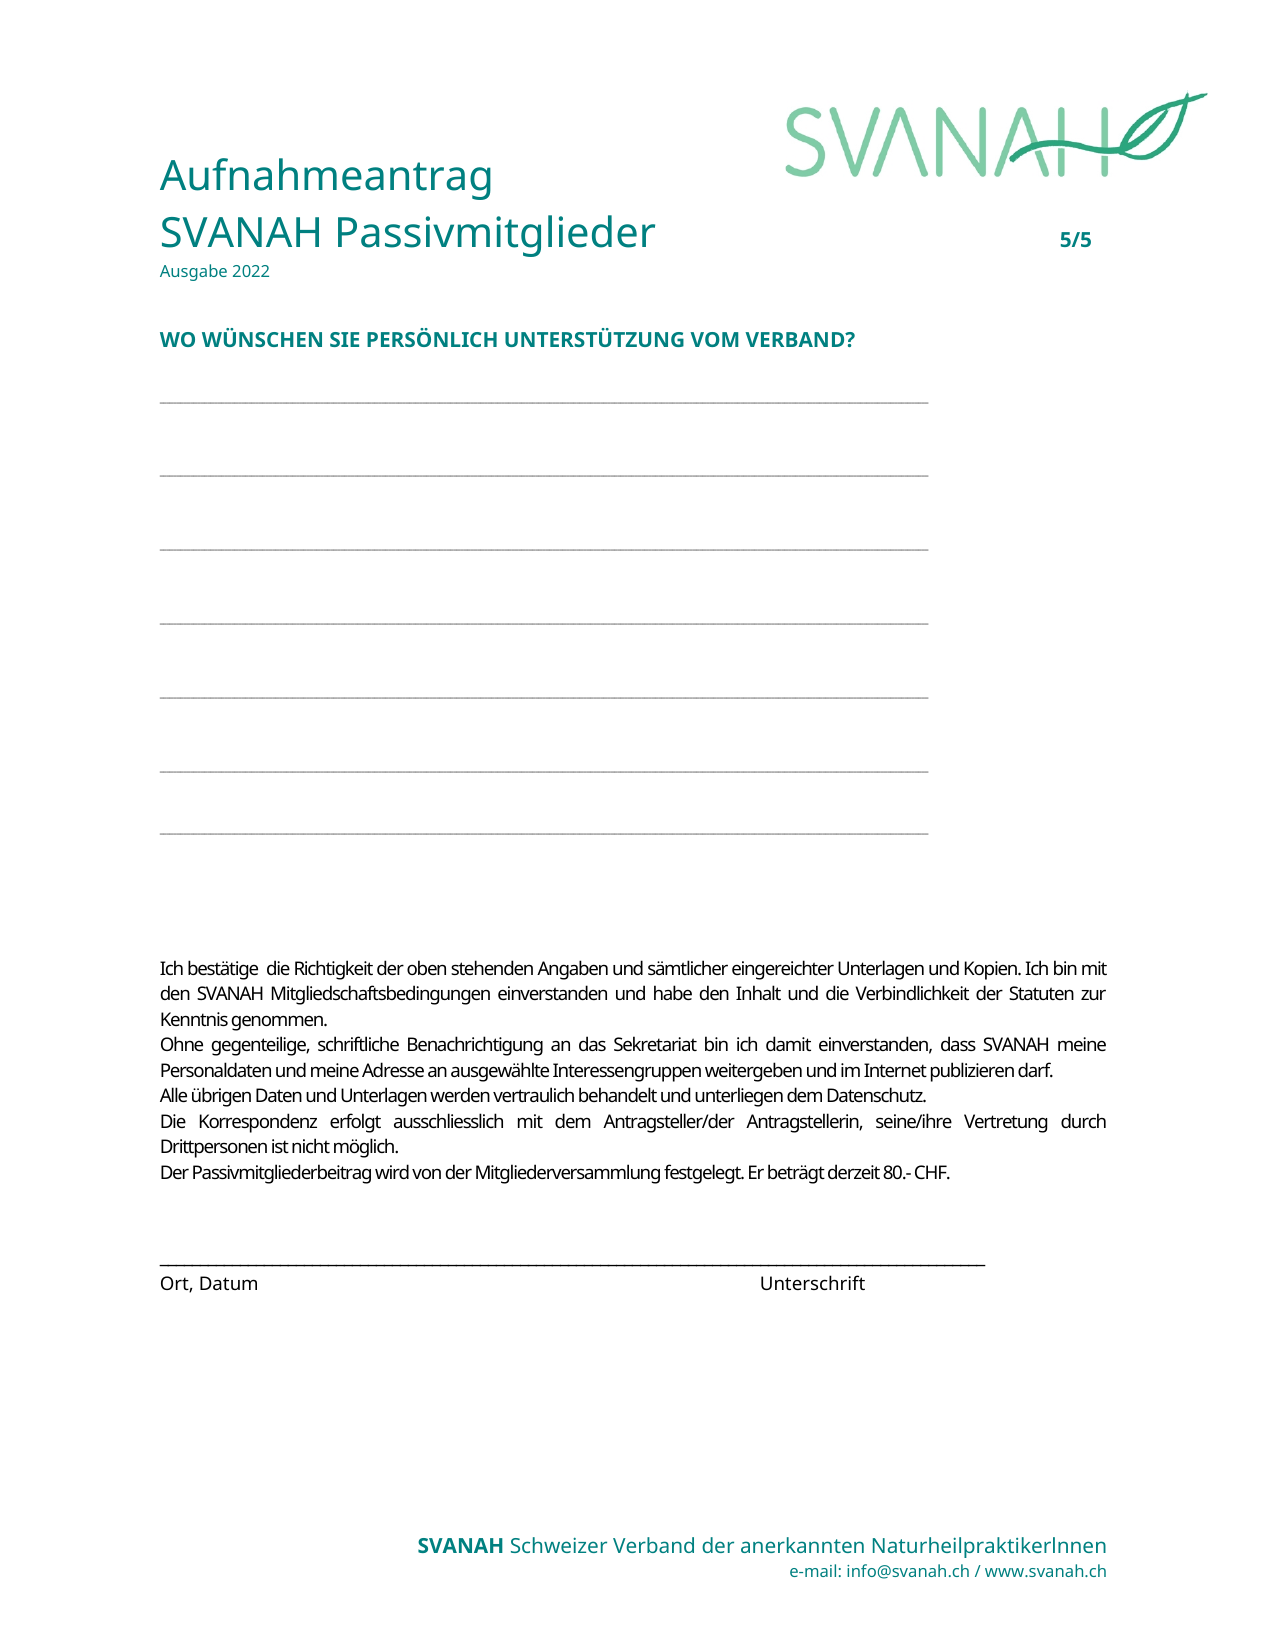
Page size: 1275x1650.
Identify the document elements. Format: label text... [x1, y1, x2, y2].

text Der Passivmitgliederbeitrag wird von der Mitgliederversammlung festgelegt. Er beträgt derzeit 80.- CHF. [159, 1159, 1107, 1185]
text Alle übrigen Daten und Unterlagen werden vertraulich behandelt und unterliegen dem Datenschutz. [159, 1083, 1107, 1108]
text Wo wünschen Sie persönlich Unterstützung vom Verband? [159, 325, 1107, 353]
picture [785, 90, 1208, 184]
text Ich bestätige die Richtigkeit der oben stehenden Angaben und sämtlicher eingereichter Unterlagen und Kopien. Ich bin mit den SVANAH Mitgliedschaftsbedingungen einverstanden und habe den Inhalt und die Verbindlichkeit der Statuten zur Kenntnis genommen. [159, 955, 1107, 1032]
text Die Korrespondenz erfolgt ausschliesslich mit dem Antragsteller/der Antragstellerin, seine/ihre Vertretung durch Drittpersonen ist nicht möglich. [159, 1108, 1107, 1159]
text Ohne gegenteilige, schriftliche Benachrichtigung an das Sekretariat bin ich damit einverstanden, dass SVANAH meine Personaldaten und meine Adresse an ausgewählte Interessengruppen weitergeben und im Internet publizieren darf. [159, 1032, 1107, 1083]
text _______________________________________________________________________________________________________ [159, 1242, 1107, 1270]
text Ort, Datum Unterschrift [159, 1270, 1107, 1296]
